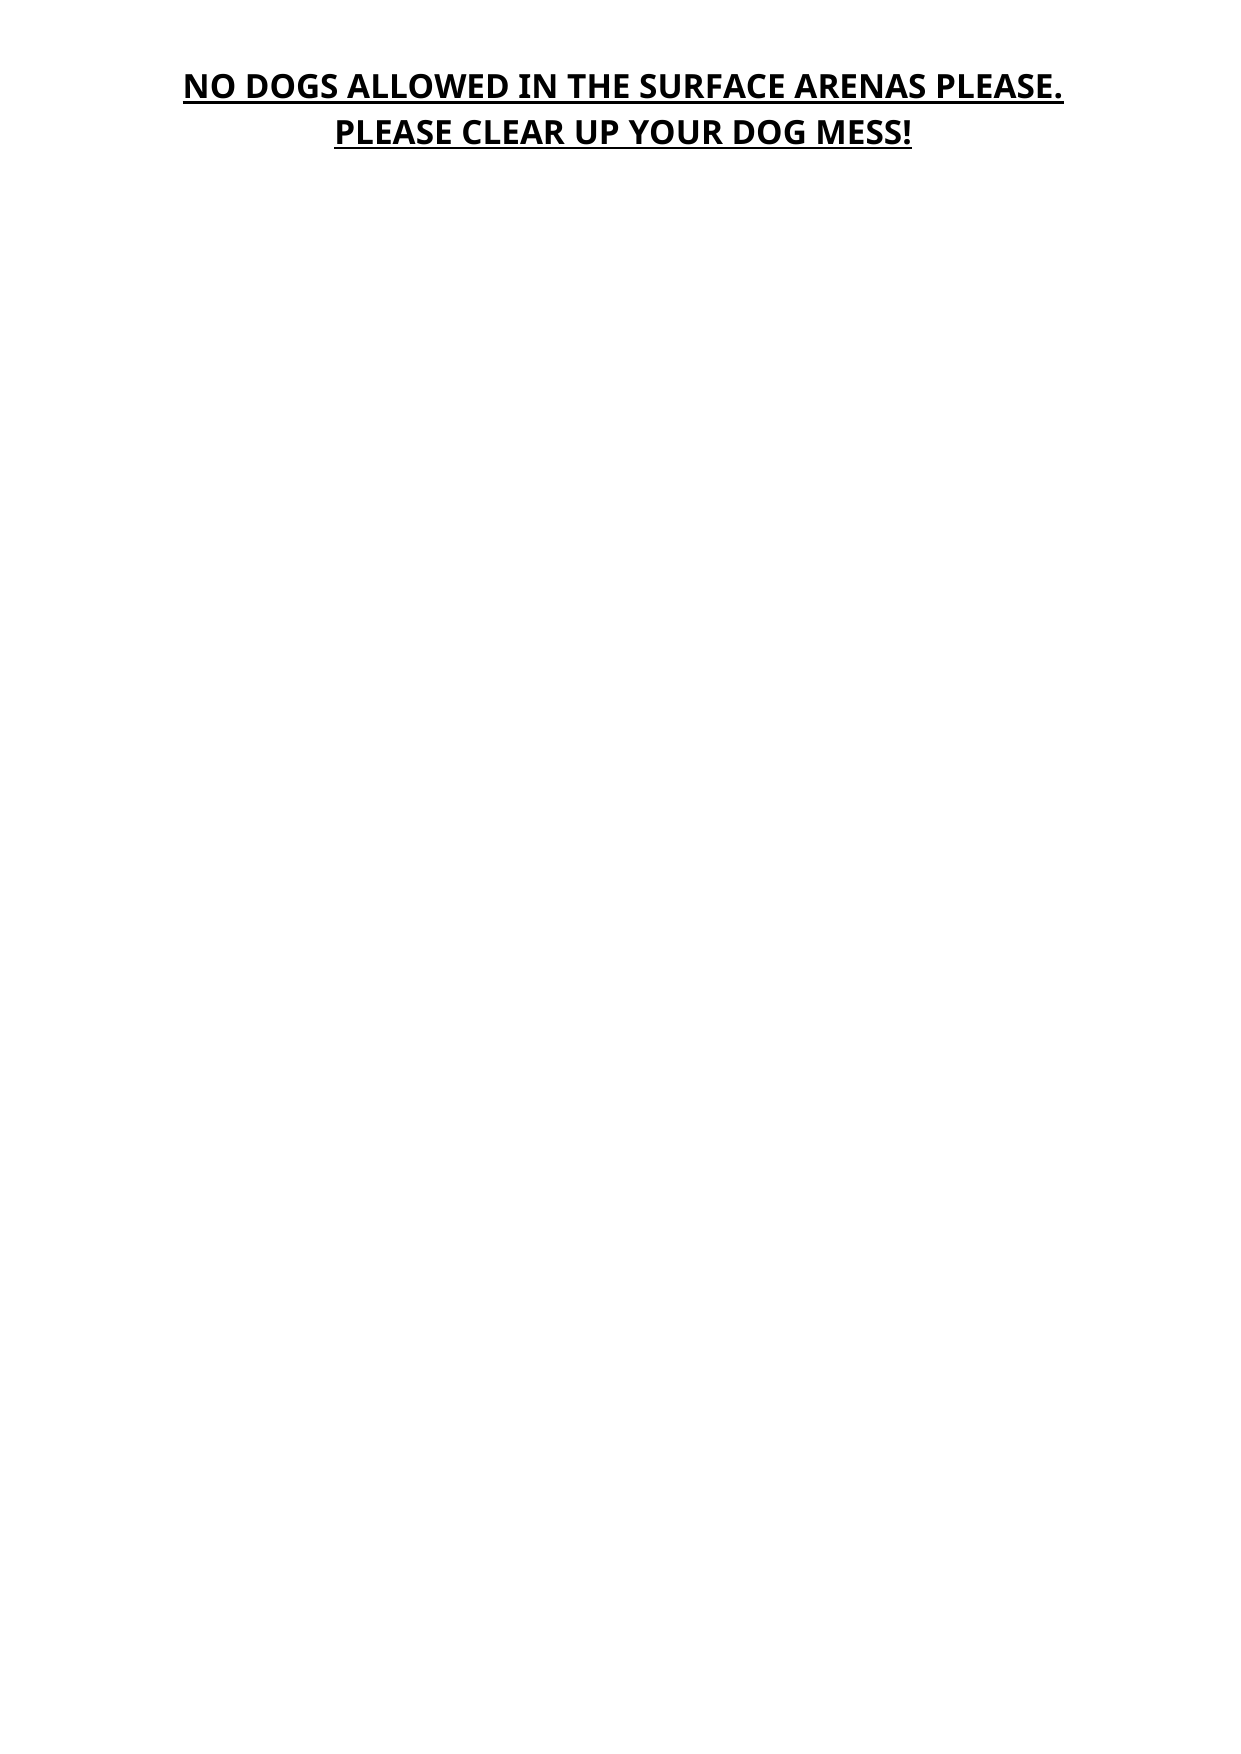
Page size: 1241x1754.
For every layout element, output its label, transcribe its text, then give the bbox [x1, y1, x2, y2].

text NO DOGS ALLOWED IN THE SURFACE ARENAS PLEASE. [47, 63, 1199, 108]
text PLEASE CLEAR UP YOUR DOG MESS! [47, 108, 1199, 154]
